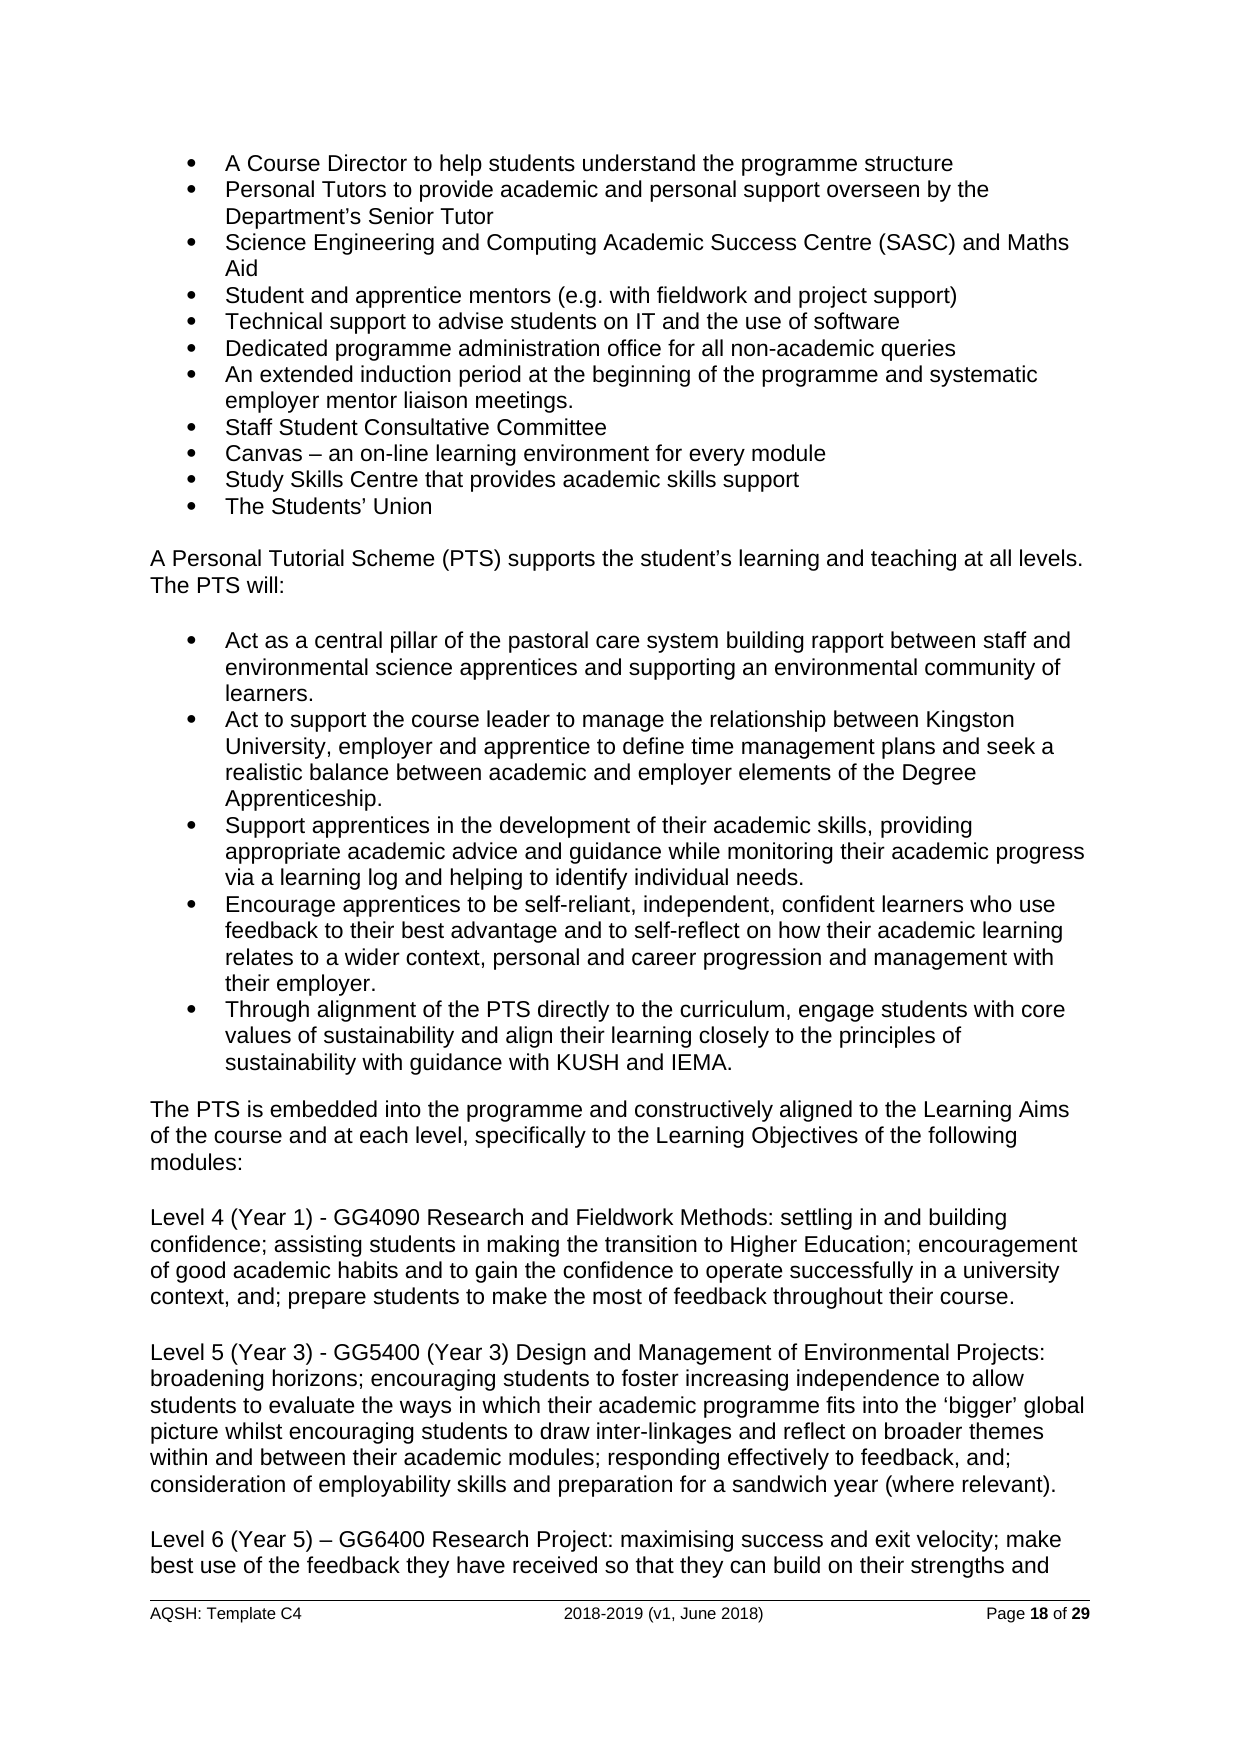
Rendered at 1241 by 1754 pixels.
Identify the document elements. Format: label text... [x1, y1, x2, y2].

list Encourage apprentices to be self-reliant, independent, confident learners who use feedback to their best advantage and to self-reflect on how their academic learning relates to a wider context, personal and career progression and management with their employer. [187, 891, 1090, 996]
list A Course Director to help students understand the programme structure [187, 150, 1090, 176]
list Study Skills Centre that provides academic skills support [187, 466, 1090, 493]
text A Personal Tutorial Scheme (PTS) supports the student’s learning and teaching at all levels. The PTS will: [150, 545, 1090, 598]
list Act as a central pillar of the pastoral care system building rapport between staff and environmental science apprentices and supporting an environmental community of learners. [187, 627, 1090, 706]
list Student and apprentice mentors (e.g. with fieldwork and project support) [187, 282, 1090, 308]
list Act to support the course leader to manage the relationship between Kingston University, employer and apprentice to define time management plans and seek a realistic balance between academic and employer elements of the Degree Apprenticeship. [187, 706, 1090, 812]
list Support apprentices in the development of their academic skills, providing appropriate academic advice and guidance while monitoring their academic progress via a learning log and helping to identify individual needs. [187, 812, 1090, 891]
text Level 4 (Year 1) - GG4090 Research and Fieldwork Methods: settling in and building confidence; assisting students in making the transition to Higher Education; encouragement of good academic habits and to gain the confidence to operate successfully in a university context, and; prepare students to make the most of feedback throughout their course. [150, 1204, 1090, 1310]
list Dedicated programme administration office for all non-academic queries [187, 334, 1090, 361]
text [150, 1526, 1090, 1579]
text The PTS is embedded into the programme and constructively aligned to the Learning Aims of the course and at each level, specifically to the Learning Objectives of the following modules: [150, 1096, 1090, 1175]
list Science Engineering and Computing Academic Success Centre (SASC) and Maths Aid [187, 229, 1090, 282]
list Canvas – an on-line learning environment for every module [187, 440, 1090, 466]
list Staff Student Consultative Committee [187, 413, 1090, 440]
list Level 5 (Year 3) - GG5400 (Year 3) Design and Management of Environmental Projects: broadening horizons; encouraging students to foster increasing independence to allow students to evaluate the ways in which their academic programme fits into the ‘bigger’ global picture whilst encouraging students to draw inter-linkages and reflect on broader themes within and between their academic modules; responding effectively to feedback, and; consideration of employability skills and preparation for a sandwich year (where relevant). [150, 1339, 1090, 1497]
list Technical support to advise students on IT and the use of software [187, 308, 1090, 334]
list An extended induction period at the beginning of the programme and systematic employer mentor liaison meetings. [187, 361, 1090, 413]
list The Students’ Union [187, 493, 1090, 519]
list Through alignment of the PTS directly to the curriculum, engage students with core values of sustainability and align their learning closely to the principles of sustainability with guidance with KUSH and IEMA. [187, 996, 1090, 1075]
list Personal Tutors to provide academic and personal support overseen by the Department’s Senior Tutor [187, 176, 1090, 229]
